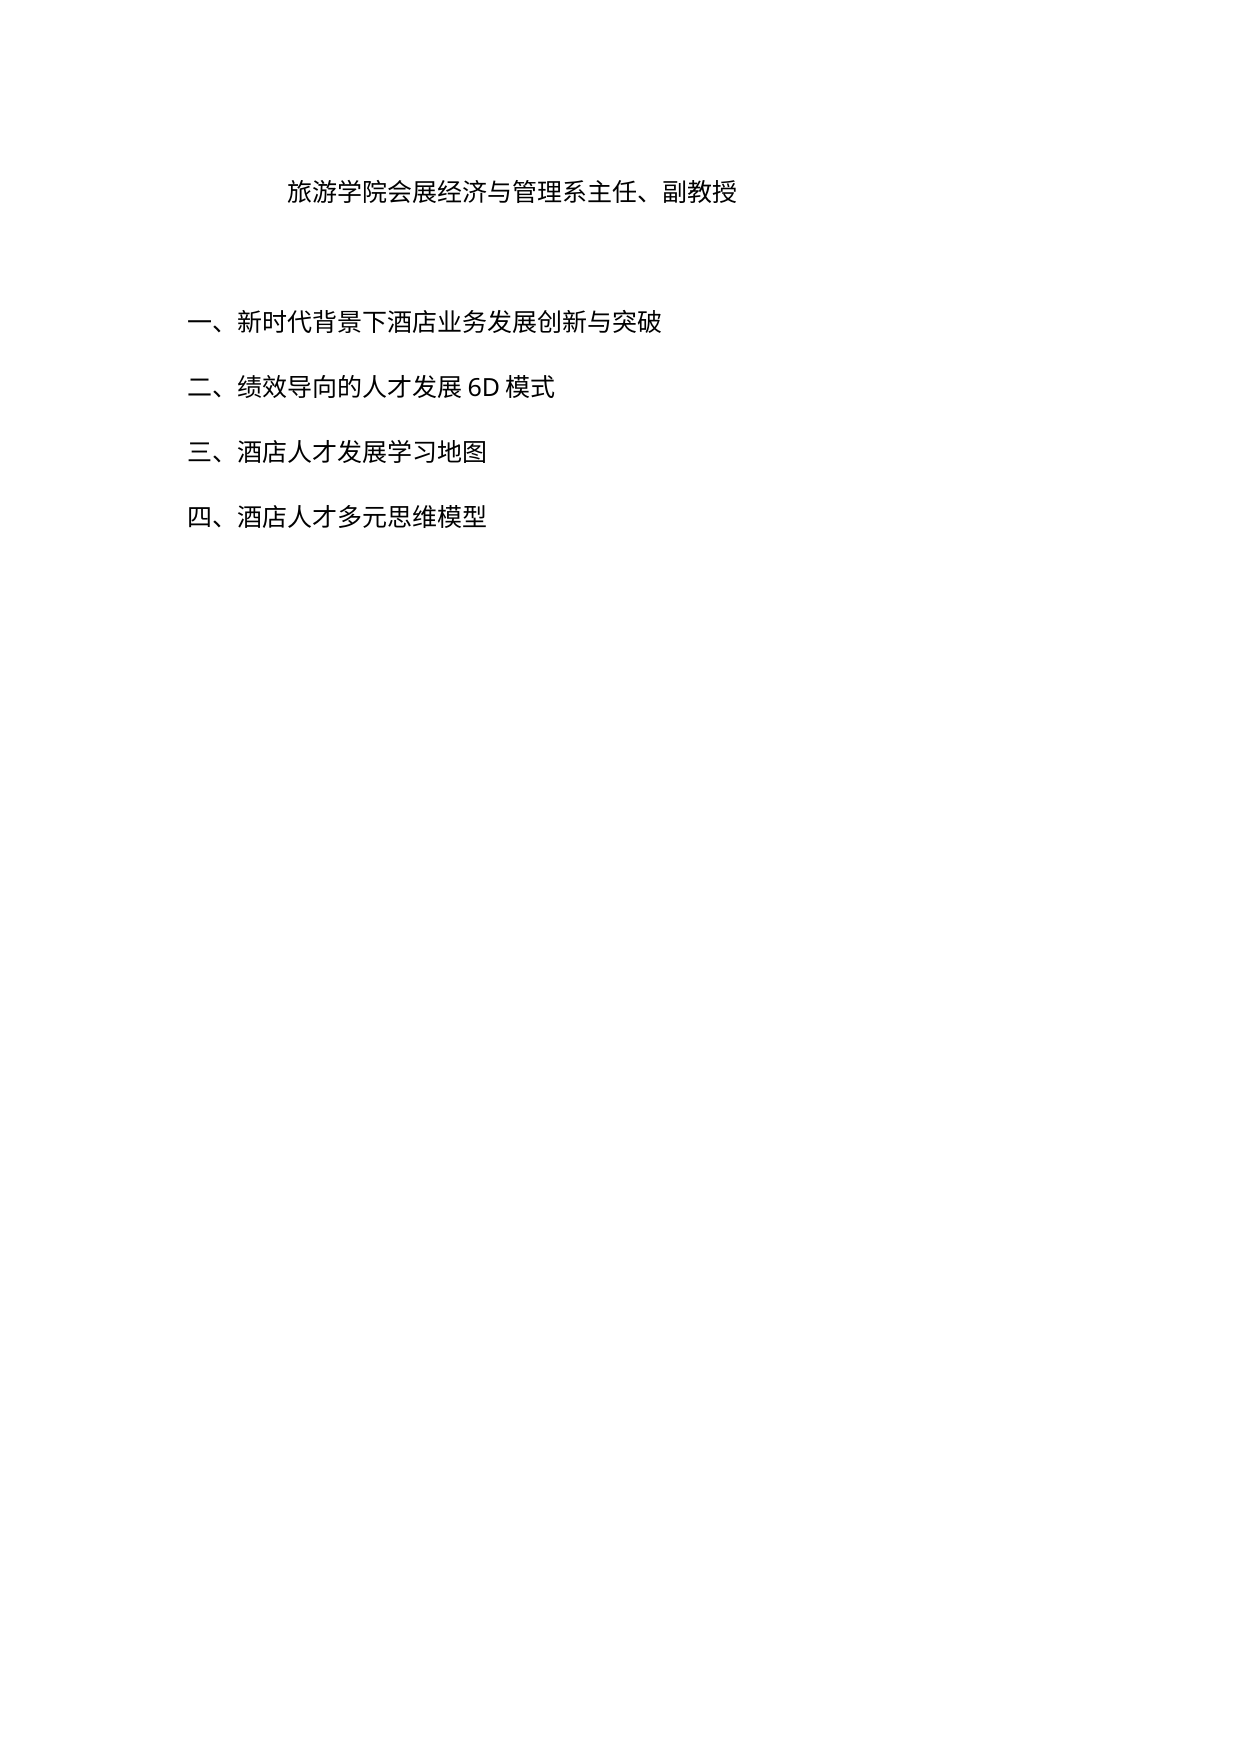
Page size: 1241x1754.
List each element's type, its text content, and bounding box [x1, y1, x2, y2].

text 三、酒店人才发展学习地图 [187, 418, 1053, 483]
text 二、绩效导向的人才发展6D模式 [187, 353, 1053, 418]
text 一、新时代背景下酒店业务发展创新与突破 [187, 288, 1053, 353]
text 旅游学院会展经济与管理系主任、副教授 [187, 158, 1053, 223]
text 四、酒店人才多元思维模型 [187, 483, 1053, 548]
